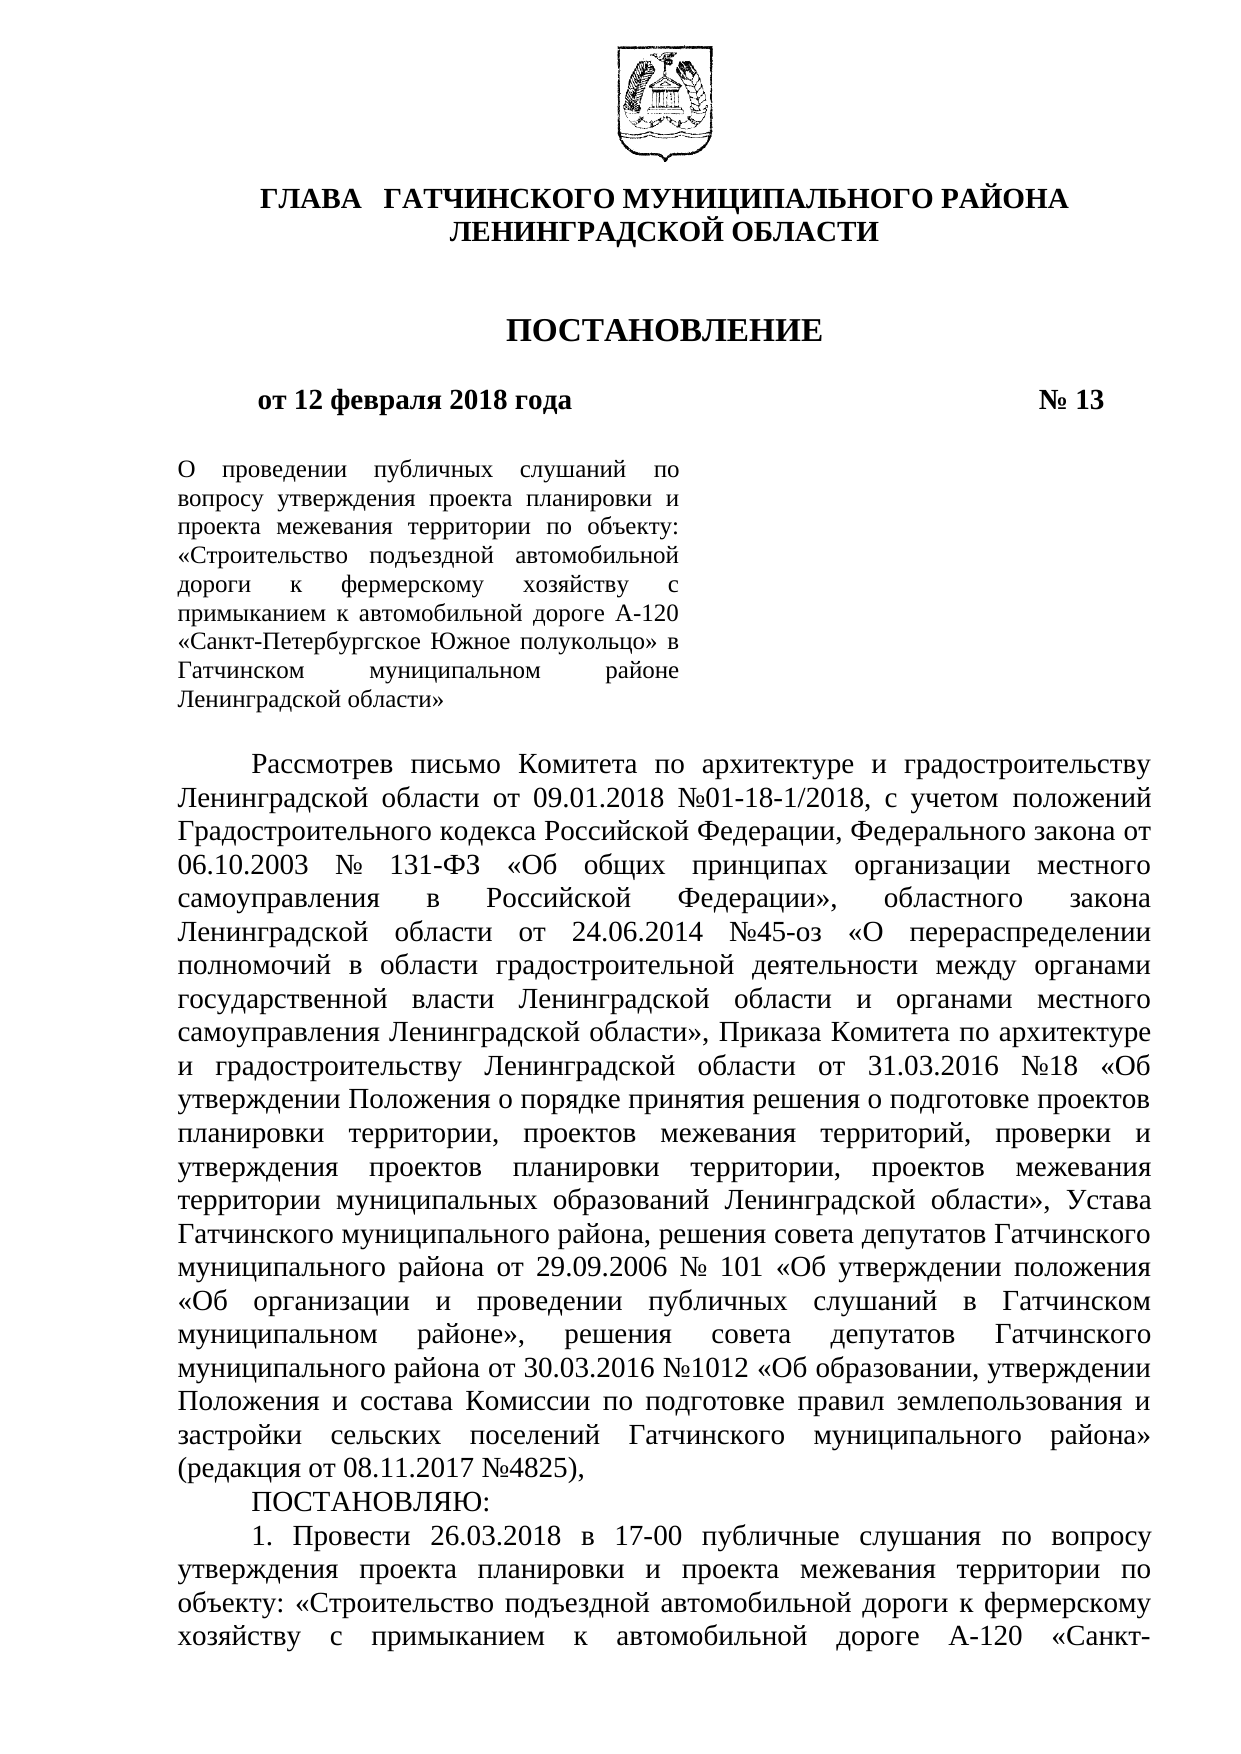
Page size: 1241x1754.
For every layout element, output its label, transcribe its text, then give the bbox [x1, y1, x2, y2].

text Рассмотрев письмо Комитета по архитектуре и градостроительству Ленинградской области от 09.01.2018 №01-18-1/2018, с учетом положений Градостроительного кодекса Российской Федерации, Федерального закона от 06.10.2003 № 131-ФЗ «Об общих принципах организации местного самоуправления в Российской Федерации», областного закона Ленинградской области от 24.06.2014 №45-оз «О перераспределении полномочий в области градостроительной деятельности между органами государственной власти Ленинградской области и органами местного самоуправления Ленинградской области», Приказа Комитета по архитектуре и градостроительству Ленинградской области от 31.03.2016 №18 «Об утверждении Положения о порядке принятия решения о подготовке проектов планировки территории, проектов межевания территорий, проверки и утверждения проектов планировки территории, проектов межевания территории муниципальных образований Ленинградской области», Устава Гатчинского муниципального района, решения совета депутатов Гатчинского муниципального района от 29.09.2006 № 101 «Об утверждении положения «Об организации и проведении публичных слушаний в Гатчинском муниципальном районе», решения совета депутатов Гатчинского муниципального района от 30.03.2016 №1012 «Об образовании, утверждении Положения и состава Комиссии по подготовке правил землепользования и застройки сельских поселений Гатчинского муниципального района» (редакция от 08.11.2017 №4825), [177, 746, 1152, 1484]
text ЛЕНИНГРАДСКОЙ ОБЛАСТИ [177, 214, 1152, 248]
text ПОСТАНОВЛЯЮ: [177, 1484, 1152, 1518]
text О проведении публичных слушаний по вопросу утверждения проекта планировки и проекта межевания территории по объекту: «Строительство подъездной автомобильной дороги к фермерскому хозяйству с примыканием к автомобильной дороге А-120 «Санкт-Петербургское Южное полукольцо» в Гатчинском муниципальном районе Ленинградской области» [177, 454, 679, 713]
text ГЛАВА ГАТЧИНСКОГО МУНИЦИПАЛЬНОГО РАЙОНА [177, 181, 1152, 214]
text ПОСТАНОВЛЕНИЕ [177, 310, 1152, 348]
text от 12 февраля 2018 года № 13 [177, 382, 1152, 416]
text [177, 1518, 1152, 1652]
picture [615, 44, 714, 162]
